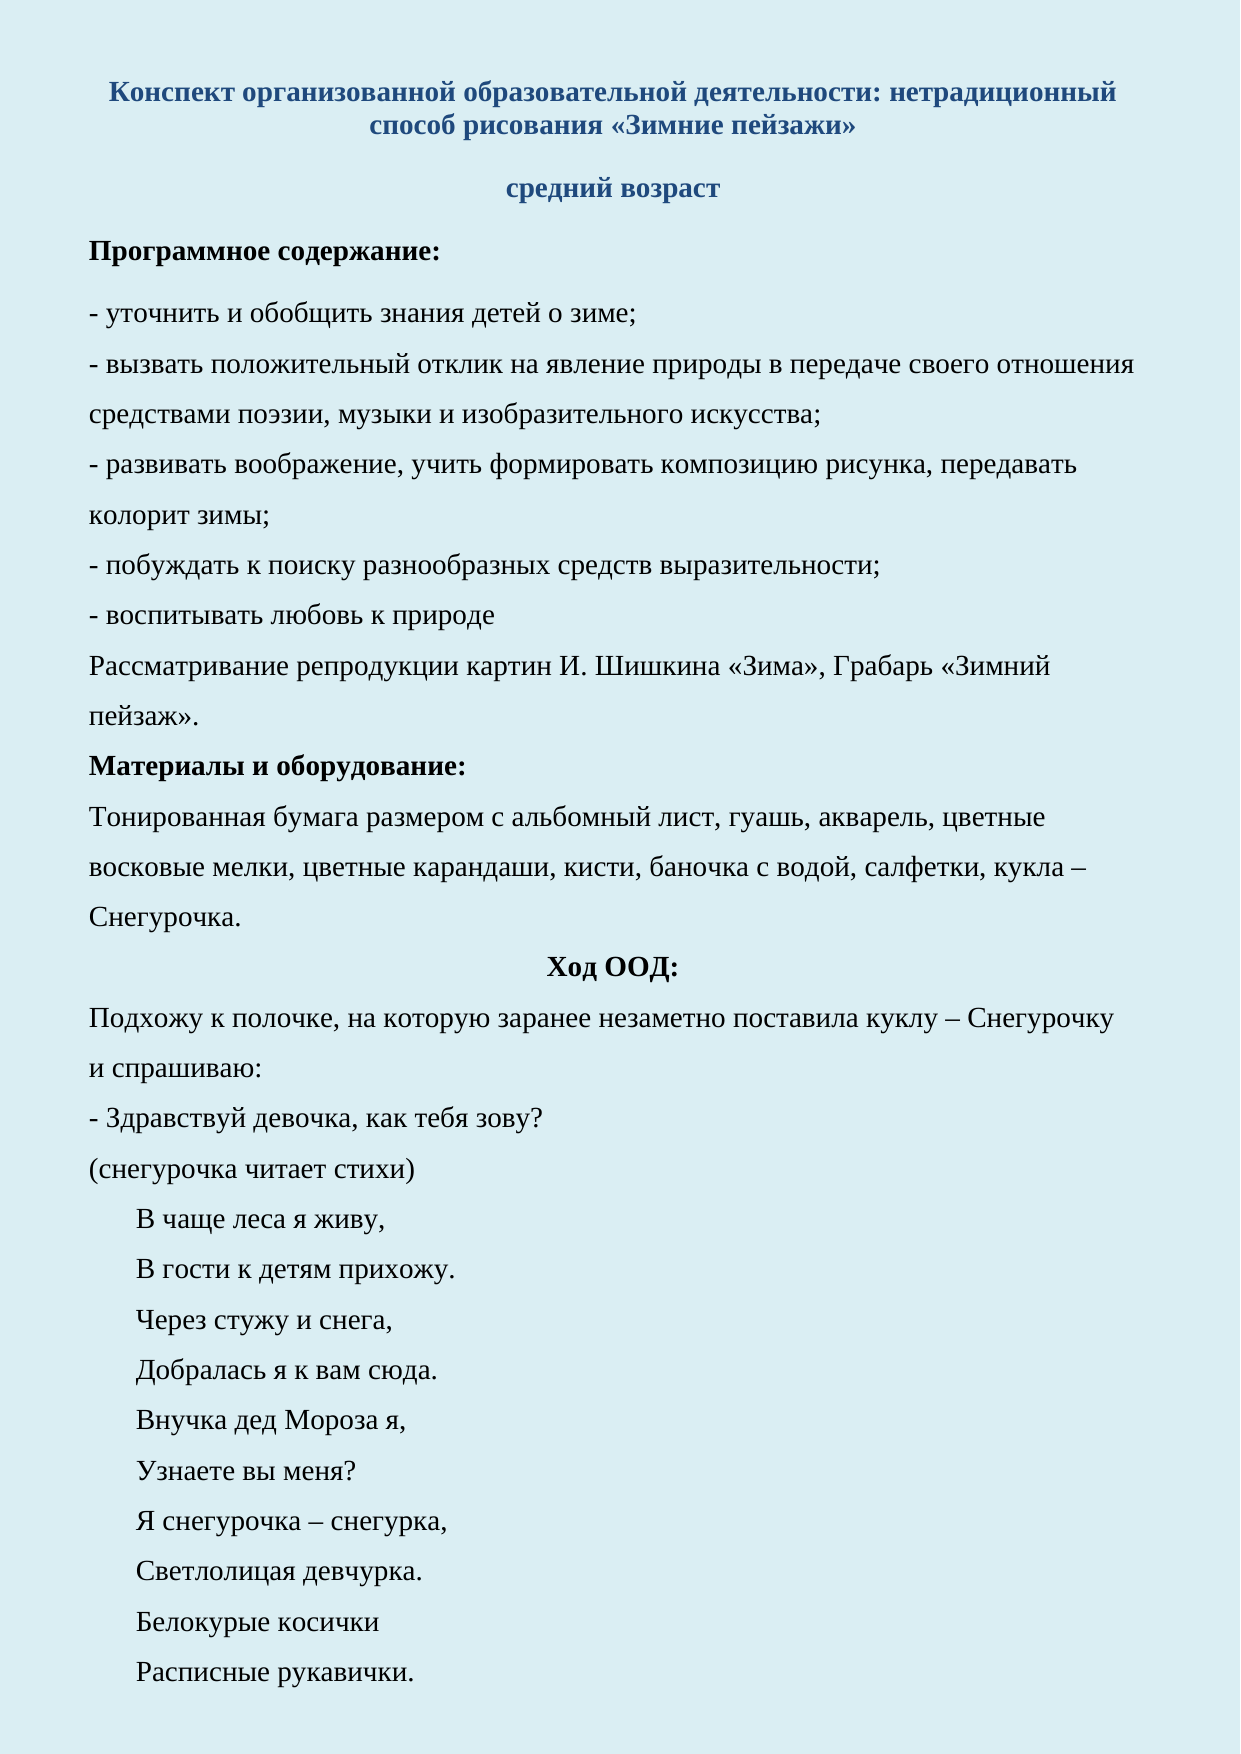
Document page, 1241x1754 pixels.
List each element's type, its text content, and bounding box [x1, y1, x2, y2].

text В гости к детям прихожу. [136, 1251, 1137, 1285]
text Узнаете вы меня? [136, 1453, 1137, 1486]
text Программное содержание: [89, 233, 1137, 266]
text Светлолицая девчурка. [136, 1553, 1137, 1587]
text - воспитывать любовь к природе [89, 597, 1137, 631]
text - развивать воображение, учить формировать композицию рисунка, передавать колорит зимы; [89, 446, 1137, 530]
text (снегурочка читает стихи) [89, 1151, 1137, 1184]
text Ход ООД: [89, 949, 1137, 983]
text Внучка дед Мороза я, [136, 1402, 1137, 1436]
text В чаще леса я живу, [136, 1201, 1137, 1235]
text - вызвать положительный отклик на явление природы в передаче своего отношения средствами поэзии, музыки и изобразительного искусства; [89, 346, 1137, 430]
text Расписные рукавички. [136, 1654, 1137, 1687]
text Рассматривание репродукции картин И. Шишкина «Зима», Грабарь «Зимний пейзаж». [89, 648, 1137, 732]
text Конспект организованной образовательной деятельности: нетрадиционный способ рисования «Зимние пейзажи» [89, 74, 1137, 141]
text - Здравствуй девочка, как тебя зову? [89, 1101, 1137, 1134]
text Я снегурочка – снегурка, [136, 1503, 1137, 1537]
text - уточнить и обобщить знания детей о зиме; [89, 296, 1137, 329]
text Материалы и оборудование: [89, 748, 1137, 782]
text Через стужу и снега, [136, 1302, 1137, 1335]
text Подхожу к полочке, на которую заранее незаметно поставила куклу – Снегурочку и спрашиваю: [89, 1000, 1137, 1084]
text Белокурые косички [136, 1604, 1137, 1637]
text - побуждать к поиску разнообразных средств выразительности; [89, 547, 1137, 581]
text Тонированная бумага размером с альбомный лист, гуашь, акварель, цветные восковые мелки, цветные карандаши, кисти, баночка с водой, салфетки, кукла – Снегурочка. [89, 799, 1137, 933]
text средний возраст [89, 170, 1137, 204]
text Добралась я к вам сюда. [136, 1352, 1137, 1386]
